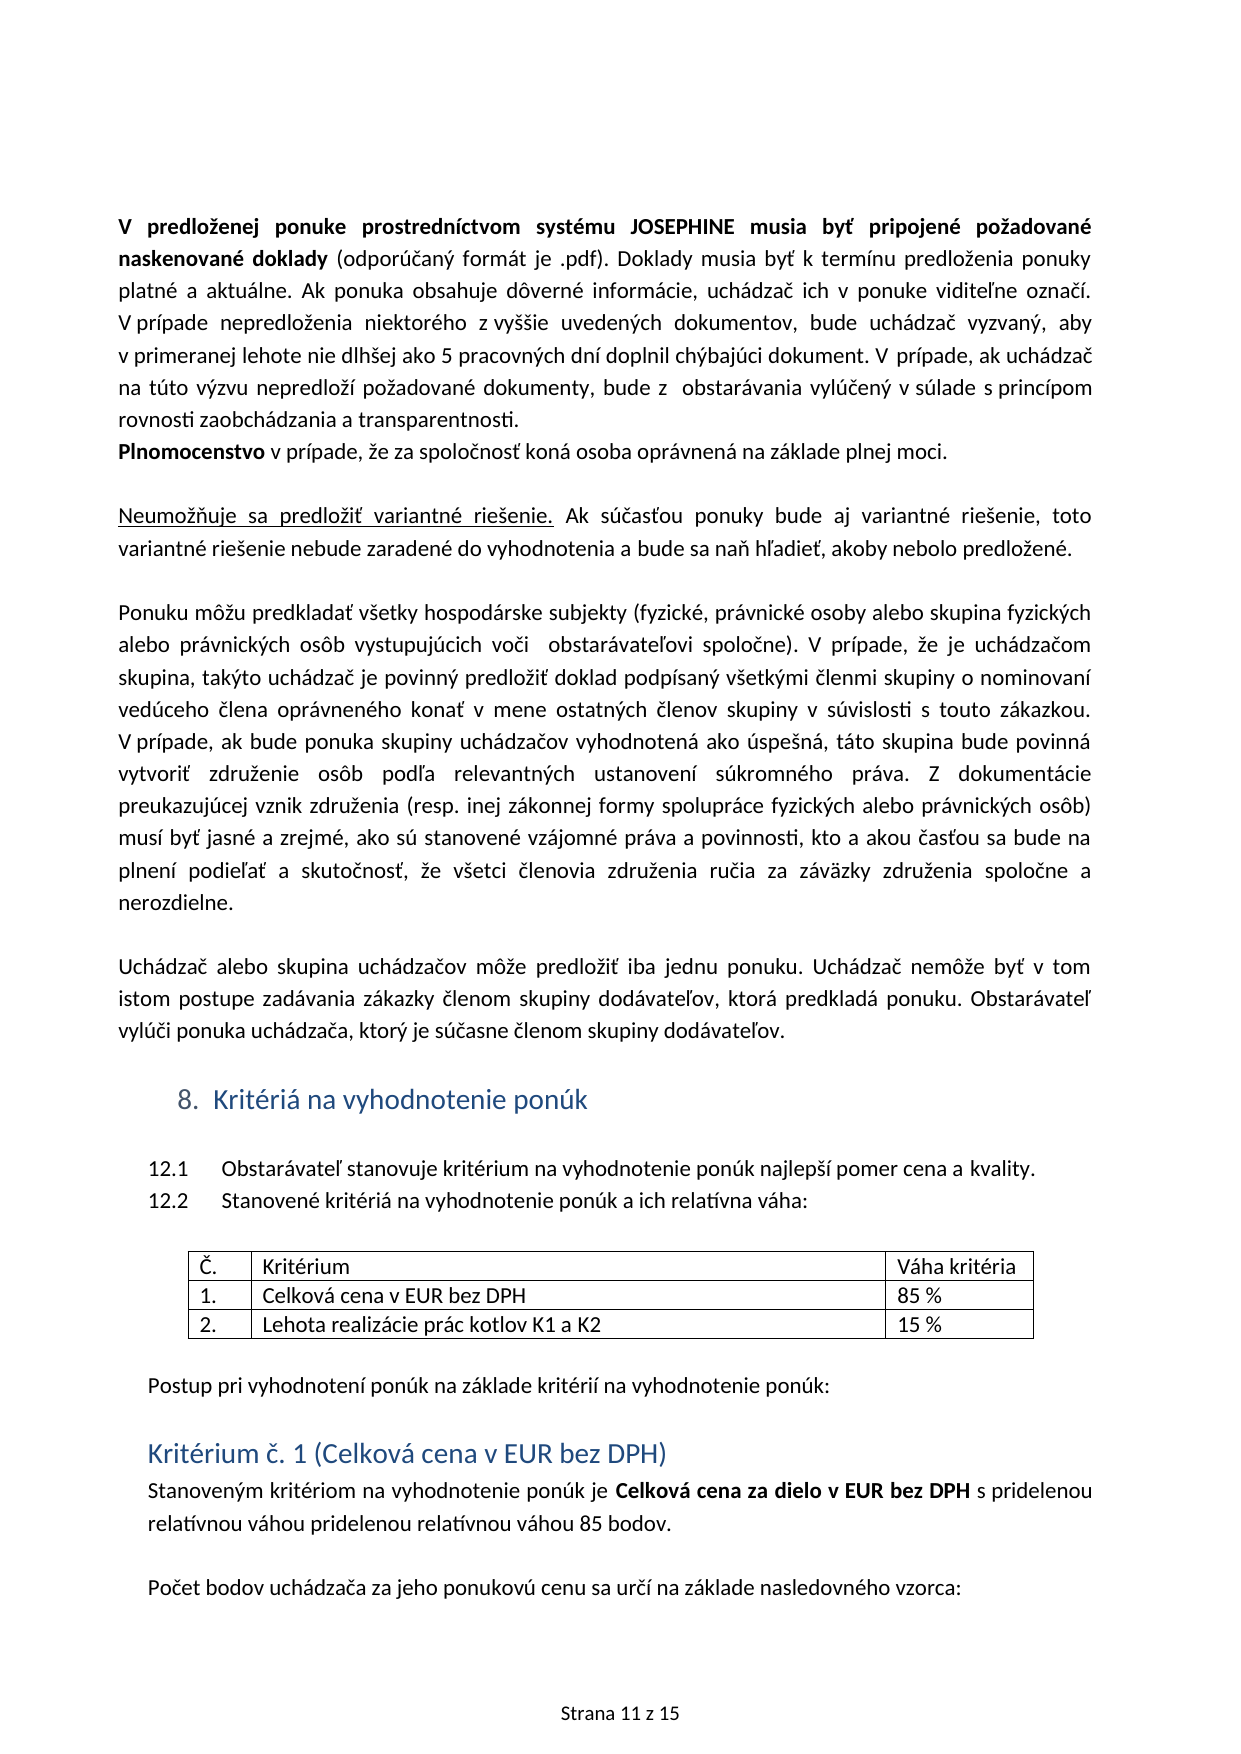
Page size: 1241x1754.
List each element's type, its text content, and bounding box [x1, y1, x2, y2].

table_cell Celková cena v EUR bez DPH [252, 1281, 885, 1309]
table_cell 2. [189, 1310, 251, 1338]
list Obstarávateľ stanovuje kritérium na vyhodnotenie ponúk najlepší pomer cena a kvality. [148, 1154, 1093, 1182]
table_cell 1. [189, 1281, 251, 1309]
text Postup pri vyhodnotení ponúk na základe kritérií na vyhodnotenie ponúk: [148, 1371, 1093, 1399]
text Počet bodov uchádzača za jeho ponukovú cenu sa určí na základe nasledovného vzorca: [148, 1573, 1093, 1601]
text Plnomocenstvo v prípade, že za spoločnosť koná osoba oprávnená na základe plnej moci. [118, 437, 1093, 465]
text Ponuku môžu predkladať všetky hospodárske subjekty (fyzické, právnické osoby alebo skupina fyzických alebo právnických osôb vystupujúcich voči obstarávateľovi spoločne). V prípade, že je uchádzačom skupina, takýto uchádzač je povinný predložiť doklad podpísaný všetkými členmi skupiny o nominovaní vedúceho člena oprávneného konať v mene ostatných členov skupiny v súvislosti s touto zákazkou. V prípade, ak bude ponuka skupiny uchádzačov vyhodnotená ako úspešná, táto skupina bude povinná vytvoriť združenie osôb podľa relevantných ustanovení súkromného práva. Z dokumentácie preukazujúcej vznik združenia (resp. inej zákonnej formy spolupráce fyzických alebo právnických osôb) musí byť jasné a zrejmé, ako sú stanovené vzájomné práva a povinnosti, kto a akou časťou sa bude na plnení podieľať a skutočnosť, že všetci členovia združenia ručia za záväzky združenia spoločne a nerozdielne. [118, 598, 1093, 916]
text Uchádzač alebo skupina uchádzačov môže predložiť iba jednu ponuku. Uchádzač nemôže byť v tom istom postupe zadávania zákazky členom skupiny dodávateľov, ktorá predkladá ponuku. Obstarávateľ vylúči ponuka uchádzača, ktorý je súčasne členom skupiny dodávateľov. [118, 952, 1093, 1045]
text Stanoveným kritériom na vyhodnotenie ponúk je Celková cena za dielo v EUR bez DPH s pridelenou relatívnou váhou pridelenou relatívnou váhou 85 bodov. [148, 1476, 1093, 1537]
text Neumožňuje sa predložiť variantné riešenie. Ak súčasťou ponuky bude aj variantné riešenie, toto variantné riešenie nebude zaradené do vyhodnotenia a bude sa naň hľadieť, akoby nebolo predložené. [118, 502, 1093, 562]
table_header Č. [189, 1252, 251, 1280]
table_cell 85 % [886, 1281, 1033, 1309]
text Kritérium č. 1 (Celková cena v EUR bez DPH) [148, 1436, 1093, 1471]
table_cell 15 % [886, 1310, 1033, 1338]
table_cell Lehota realizácie prác kotlov K1 a K2 [252, 1310, 885, 1338]
table_header Kritérium [252, 1252, 885, 1280]
table_header Váha kritéria [886, 1252, 1033, 1280]
text V predloženej ponuke prostredníctvom systému JOSEPHINE musia byť pripojené požadované naskenované doklady (odporúčaný formát je .pdf). Doklady musia byť k termínu predloženia ponuky platné a aktuálne. Ak ponuka obsahuje dôverné informácie, uchádzač ich v ponuke viditeľne označí. V prípade nepredloženia niektorého z vyššie uvedených dokumentov, bude uchádzač vyzvaný, aby v primeranej lehote nie dlhšej ako 5 pracovných dní doplnil chýbajúci dokument. V prípade, ak uchádzač na túto výzvu nepredloží požadované dokumenty, bude z obstarávania vylúčený v súlade s princípom rovnosti zaobchádzania a transparentnosti. [118, 212, 1093, 433]
list Stanovené kritériá na vyhodnotenie ponúk a ich relatívna váha: [148, 1186, 1093, 1214]
list Kritériá na vyhodnotenie ponúk [177, 1081, 1093, 1117]
